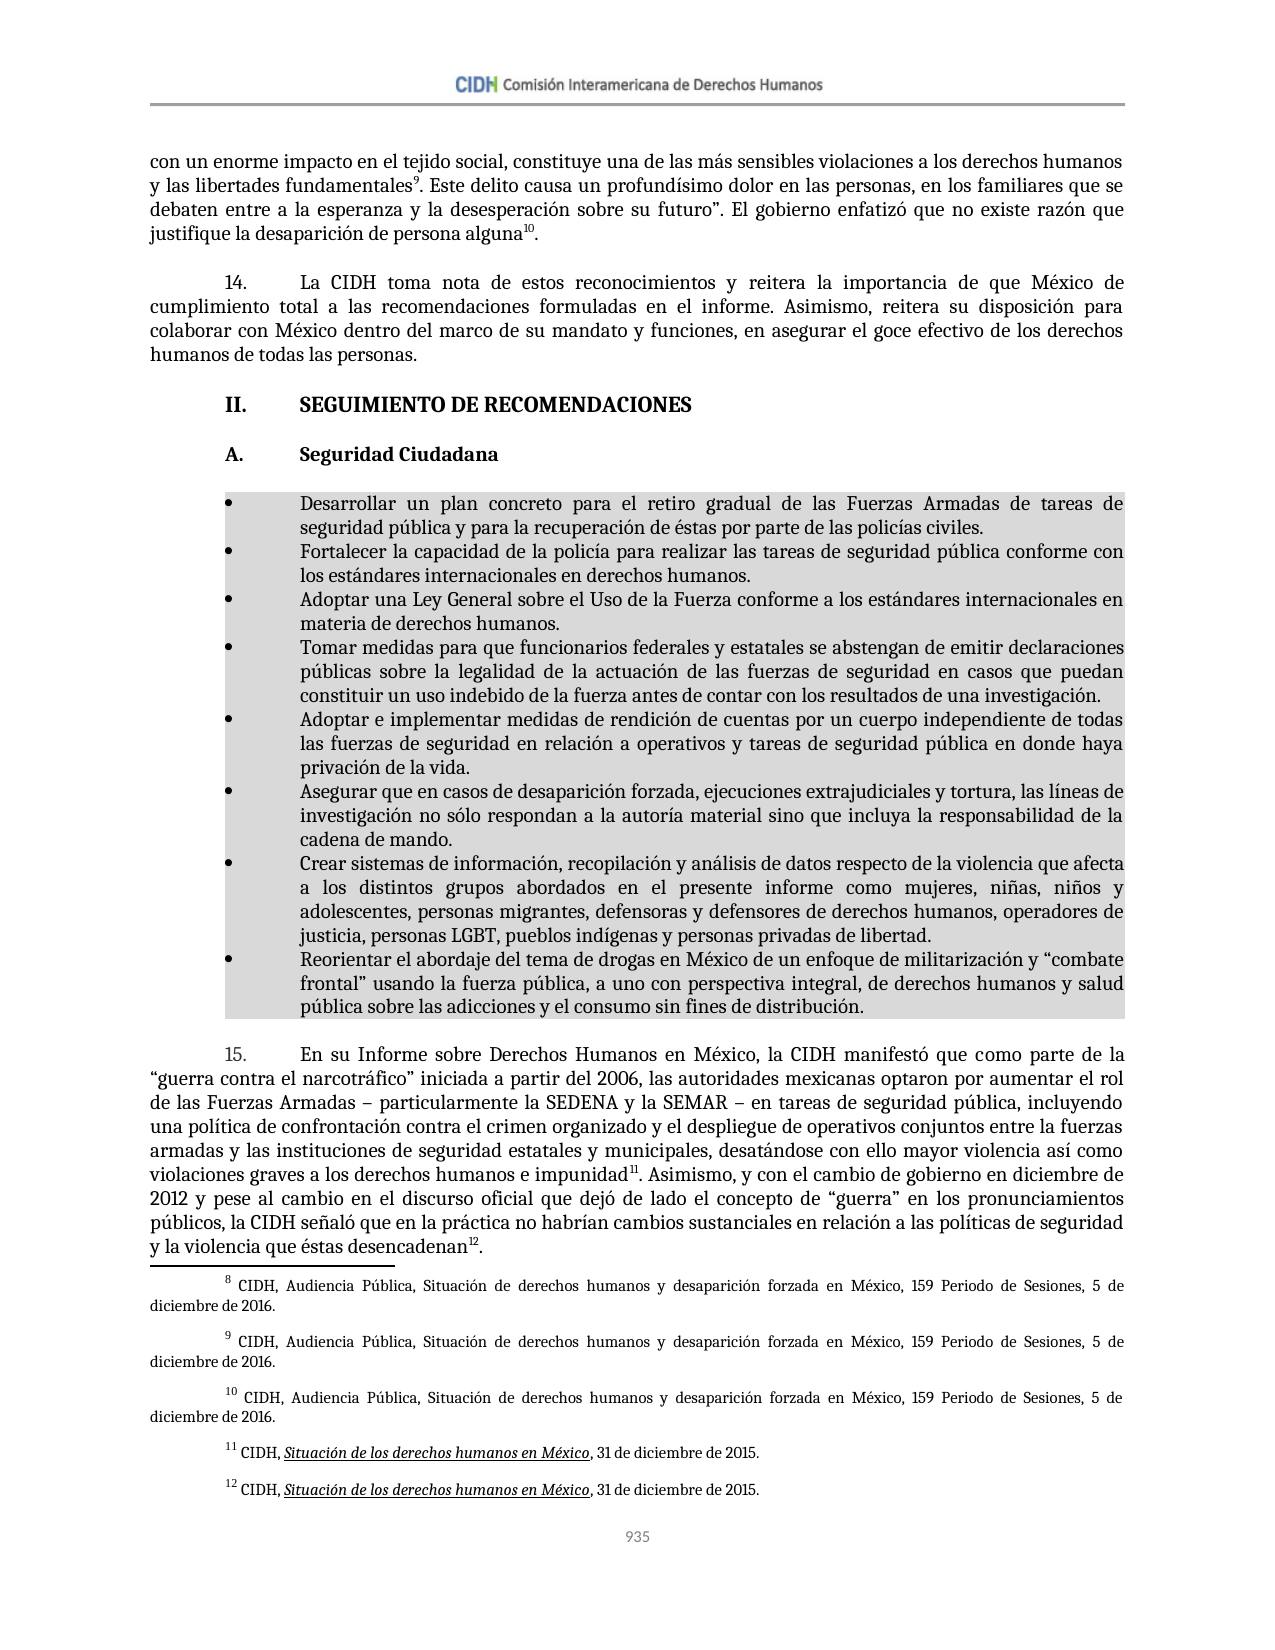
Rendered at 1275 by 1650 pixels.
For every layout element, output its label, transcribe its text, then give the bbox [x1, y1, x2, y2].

list Adoptar e implementar medidas de rendición de cuentas por un cuerpo independiente de todas las fuerzas de seguridad en relación a operativos y tareas de seguridad pública en donde haya privación de la vida. [225, 708, 1125, 779]
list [150, 150, 1125, 246]
subtitle SEGUIMIENTO DE RECOMENDACIONES [225, 392, 1125, 418]
list Adoptar una Ley General sobre el Uso de la Fuerza conforme a los estándares internacionales en materia de derechos humanos. [225, 588, 1125, 636]
subtitle Seguridad Ciudadana [225, 443, 1125, 467]
list Desarrollar un plan concreto para el retiro gradual de las Fuerzas Armadas de tareas de seguridad pública y para la recuperación de éstas por parte de las policías civiles. [225, 492, 1125, 540]
list Asegurar que en casos de desaparición forzada, ejecuciones extrajudiciales y tortura, las líneas de investigación no sólo respondan a la autoría material sino que incluya la responsabilidad de la cadena de mando. [225, 779, 1125, 851]
list Tomar medidas para que funcionarios federales y estatales se abstengan de emitir declaraciones públicas sobre la legalidad de la actuación de las fuerzas de seguridad en casos que puedan constituir un uso indebido de la fuerza antes de contar con los resultados de una investigación. [225, 636, 1125, 708]
list En su Informe sobre Derechos Humanos en México, la CIDH manifestó que como parte de la “guerra contra el narcotráfico” iniciada a partir del 2006, las autoridades mexicanas optaron por aumentar el rol de las Fuerzas Armadas – particularmente la SEDENA y la SEMAR – en tareas de seguridad pública, incluyendo una política de confrontación contra el crimen organizado y el despliegue de operativos conjuntos entre la fuerzas armadas y las instituciones de seguridad estatales y municipales, desatándose con ello mayor violencia así como violaciones graves a los derechos humanos e impunidad. Asimismo, y con el cambio de gobierno en diciembre de 2012 y pese al cambio en el discurso oficial que dejó de lado el concepto de “guerra” en los pronunciamientos públicos, la CIDH señaló que en la práctica no habrían cambios sustanciales en relación a las políticas de seguridad y la violencia que éstas desencadenan. [150, 1043, 1125, 1259]
list La CIDH toma nota de estos reconocimientos y reitera la importancia de que México de cumplimiento total a las recomendaciones formuladas en el informe. Asimismo, reitera su disposición para colaborar con México dentro del marco de su mandato y funciones, en asegurar el goce efectivo de los derechos humanos de todas las personas. [150, 271, 1125, 367]
list Reorientar el abordaje del tema de drogas en México de un enfoque de militarización y “combate frontal” usando la fuerza pública, a uno con perspectiva integral, de derechos humanos y salud pública sobre las adicciones y el consumo sin fines de distribución. [225, 947, 1125, 1019]
list Fortalecer la capacidad de la policía para realizar las tareas de seguridad pública conforme con los estándares internacionales en derechos humanos. [225, 540, 1125, 588]
picture [449, 75, 826, 95]
list Crear sistemas de información, recopilación y análisis de datos respecto de la violencia que afecta a los distintos grupos abordados en el presente informe como mujeres, niñas, niños y adolescentes, personas migrantes, defensoras y defensores de derechos humanos, operadores de justicia, personas LGBT, pueblos indígenas y personas privadas de libertad. [225, 851, 1125, 947]
